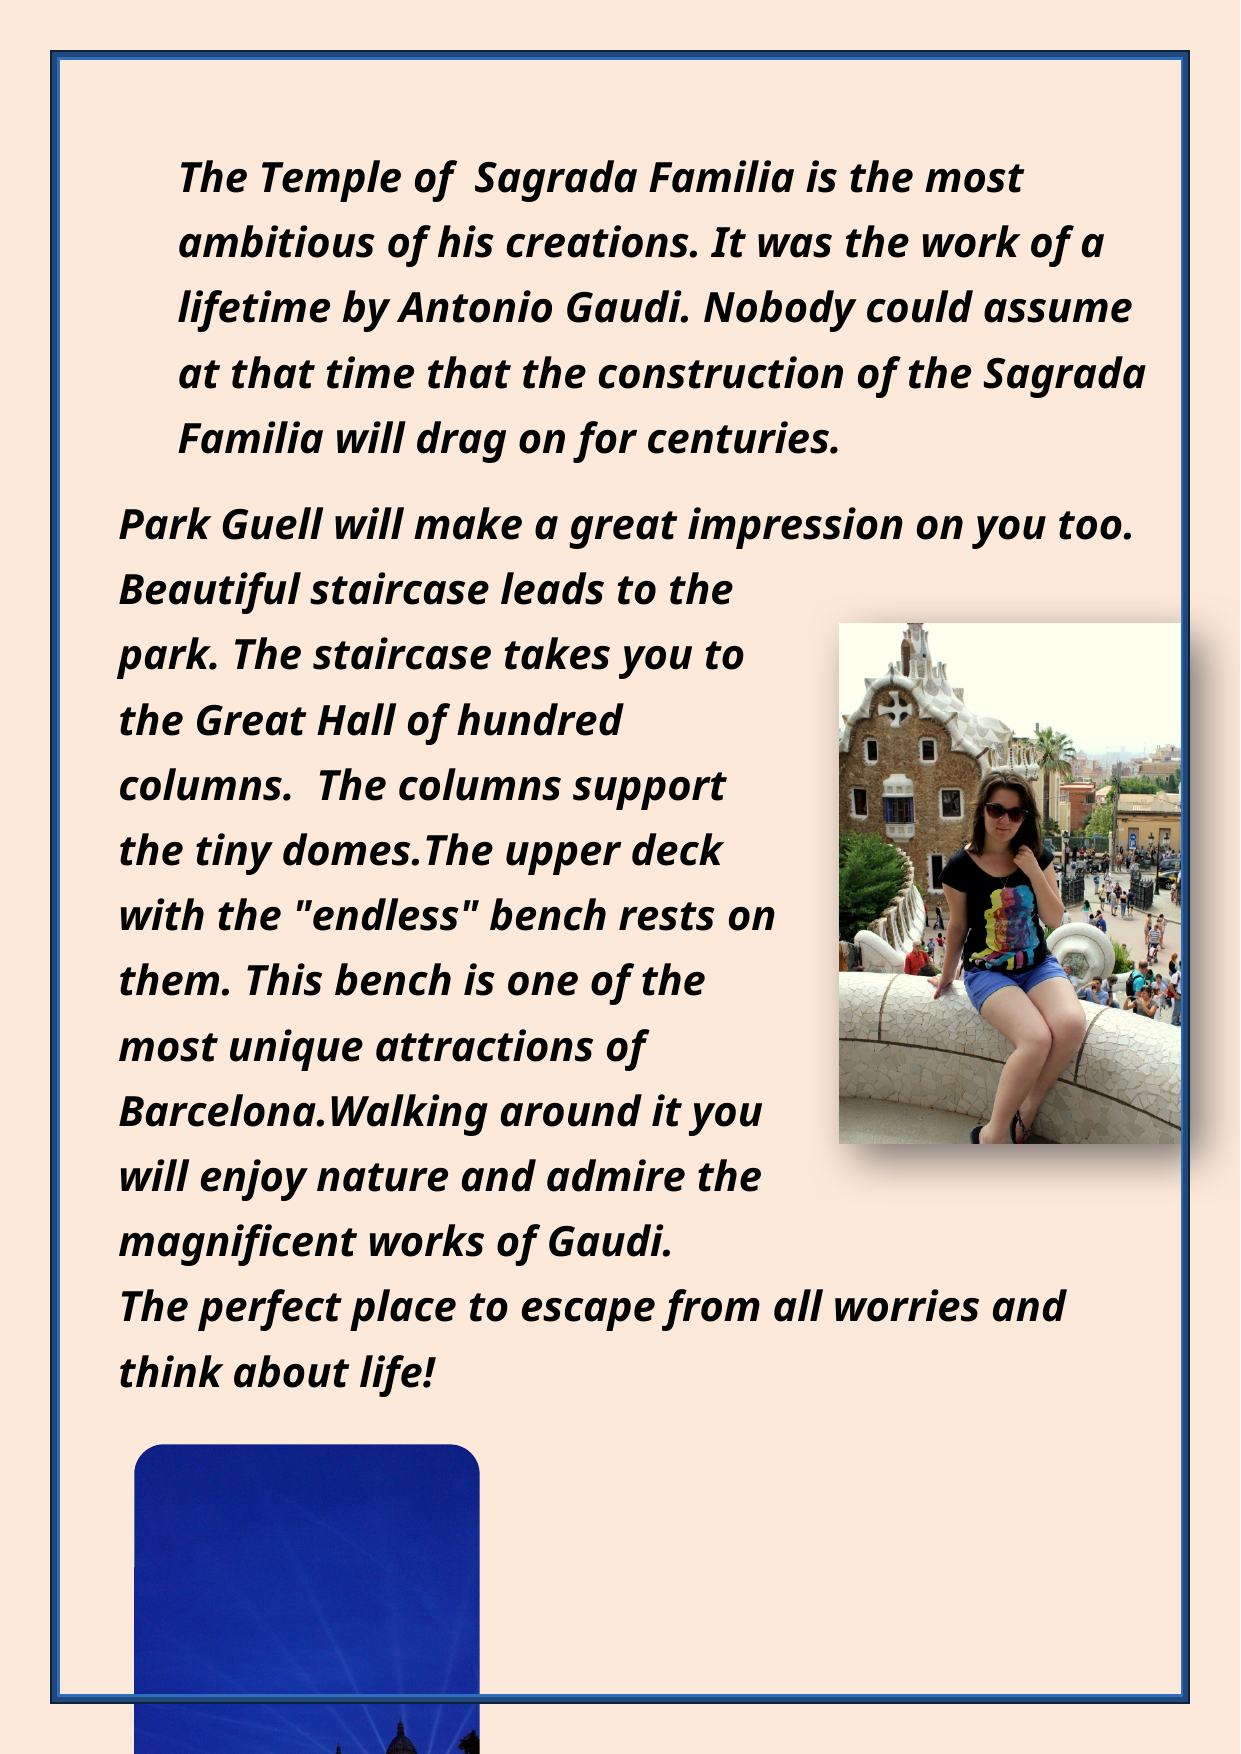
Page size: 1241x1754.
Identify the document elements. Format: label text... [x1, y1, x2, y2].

picture [134, 1444, 480, 1694]
text Park Guell will make a great impression on you too. Beautiful staircase leads to the park. The staircase takes you to the Great Hall of hundred columns. The columns support the tiny domes.The upper deck with the "endless" bench rests on them. This bench is one of the most unique attractions of Barcelona.Walking around it you will enjoy nature and admire the magnificent works of Gaudi. The perfect place to escape from all worries and think about life! [118, 495, 1166, 1399]
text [177, 148, 1166, 465]
picture [1166, 623, 1181, 1144]
picture [134, 1704, 480, 1754]
